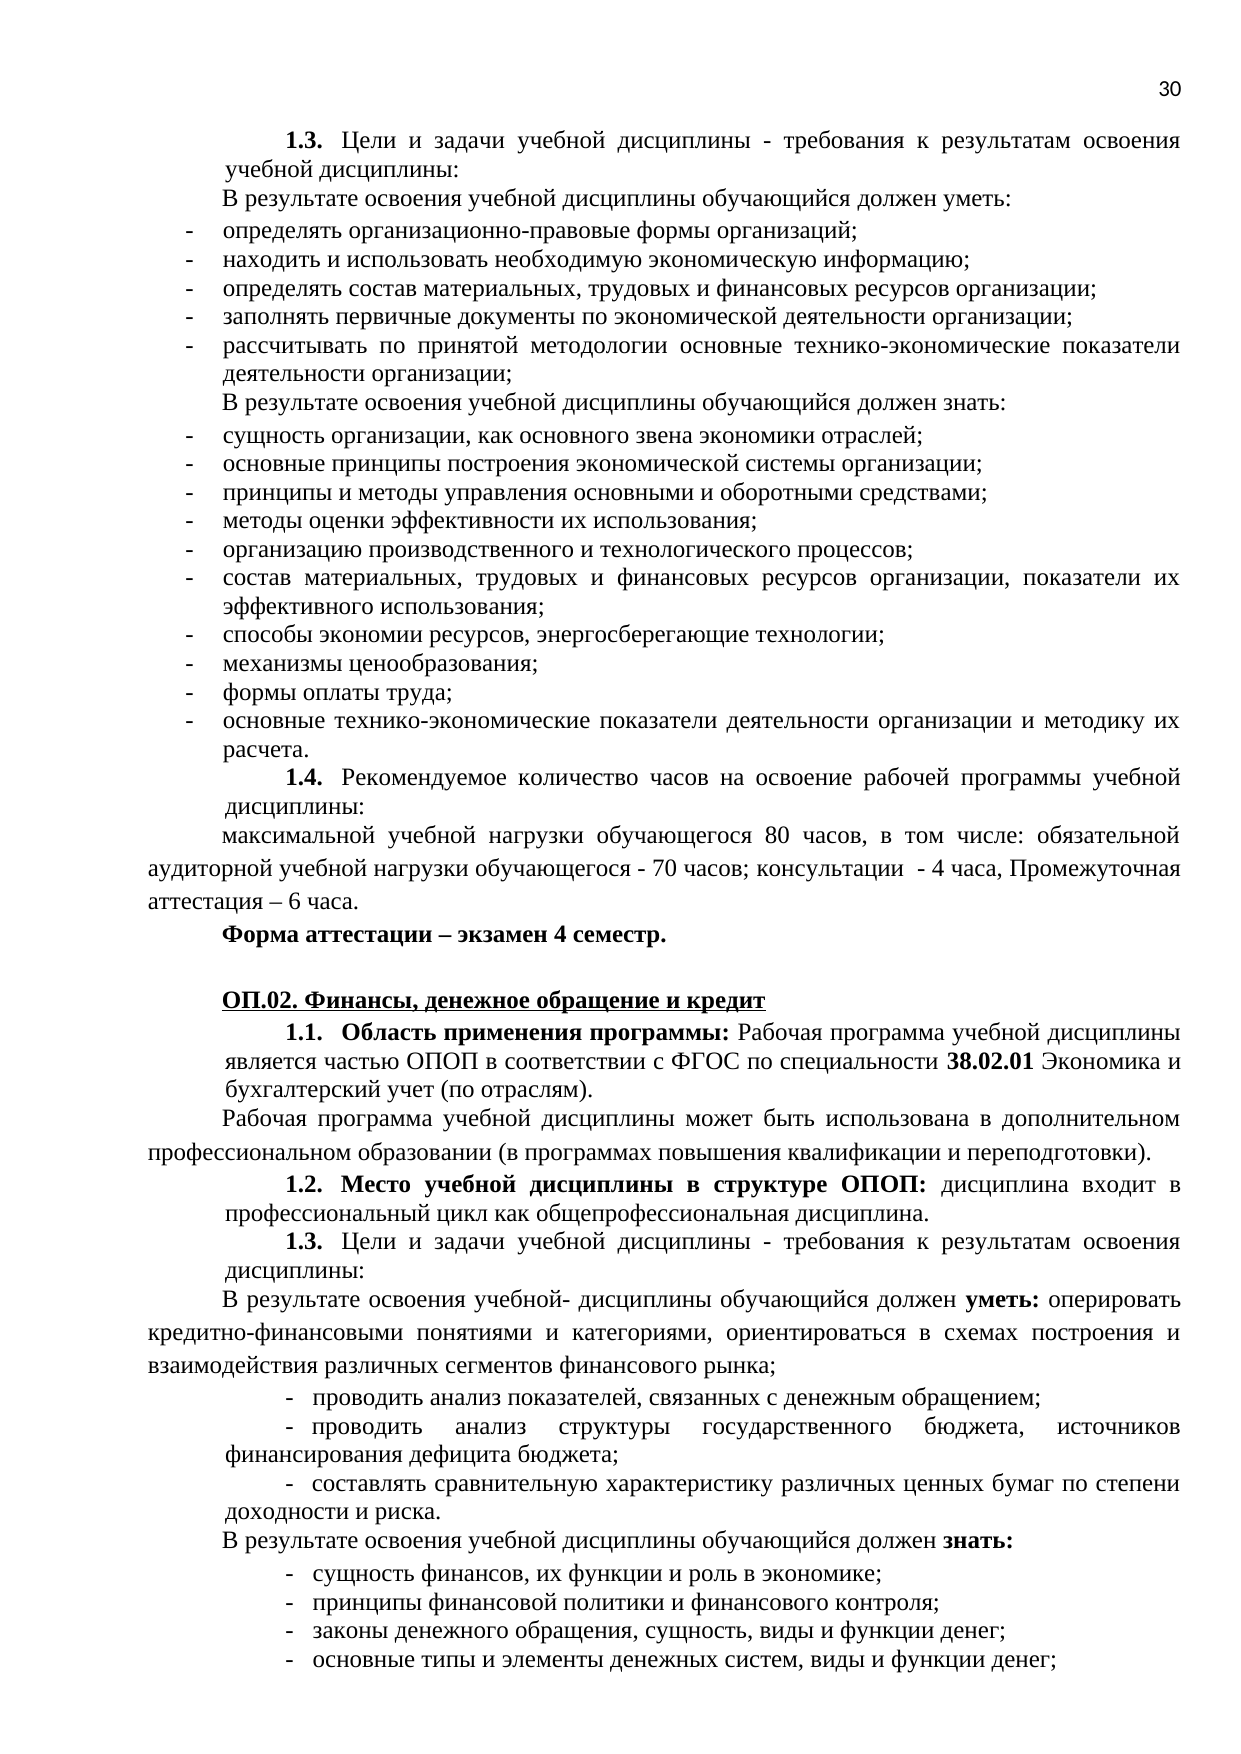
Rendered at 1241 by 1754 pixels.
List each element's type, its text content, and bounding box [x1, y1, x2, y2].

list проводить анализ показателей, связанных с денежным обращением; [225, 1383, 1181, 1411]
list сущность организации, как основного звена экономики отраслей; [185, 420, 1181, 449]
list основные типы и элементы денежных систем, виды и функции денег; [225, 1644, 1181, 1673]
list Рекомендуемое количество часов на освоение рабочей программы учебной дисциплины: [225, 763, 1181, 820]
list определять организационно-правовые формы организаций; [185, 216, 1181, 244]
list находить и использовать необходимую экономическую информацию; [185, 244, 1181, 273]
text максимальной учебной нагрузки обучающегося 80 часов, в том числе: обязательной аудиторной учебной нагрузки обучающегося - 70 часов; консультации - 4 часа, Промежуточная аттестация – 6 часа. [148, 820, 1181, 915]
list законы денежного обращения, сущность, виды и функции денег; [225, 1616, 1181, 1644]
list принципы финансовой политики и финансового контроля; [225, 1587, 1181, 1616]
list принципы и методы управления основными и оборотными средствами; [185, 477, 1181, 506]
list механизмы ценообразования; [185, 649, 1181, 677]
text ОП.02. Финансы, денежное обращение и кредит [148, 985, 1181, 1014]
text В результате освоения учебной- дисциплины обучающийся должен уметь: оперировать кредитно-финансовыми понятиями и категориями, ориентироваться в схемах построения и взаимодействия различных сегментов финансового рынка; [148, 1284, 1181, 1378]
list Цели и задачи учебной дисциплины - требования к результатам освоения учебной дисциплины: [225, 126, 1181, 183]
list определять состав материальных, трудовых и финансовых ресурсов организации; [185, 273, 1181, 302]
list заполнять первичные документы по экономической деятельности организации; [185, 302, 1181, 330]
text Рабочая программа учебной дисциплины может быть использована в дополнительном профессиональном образовании (в программах повышения квалификации и переподготовки). [148, 1103, 1181, 1165]
text В результате освоения учебной дисциплины обучающийся должен уметь: [148, 183, 1181, 212]
list основные технико-экономические показатели деятельности организации и методику их расчета. [185, 706, 1181, 763]
text В результате освоения учебной дисциплины обучающийся должен знать: [148, 1526, 1181, 1554]
list составлять сравнительную характеристику различных ценных бумаг по степени доходности и риска. [225, 1468, 1181, 1526]
list организацию производственного и технологического процессов; [185, 534, 1181, 563]
list проводить анализ структуры государственного бюджета, источников финансирования дефицита бюджета; [225, 1411, 1181, 1468]
list формы оплаты труда; [185, 677, 1181, 706]
list Область применения программы: Рабочая программа учебной дисциплины является частью ОПОП в соответствии с ФГОС по специальности 38.02.01 Экономика и бухгалтерский учет (по отраслям). [225, 1018, 1181, 1103]
list рассчитывать по принятой методологии основные технико-экономические показатели деятельности организации; [185, 330, 1181, 387]
text В результате освоения учебной дисциплины обучающийся должен знать: [148, 387, 1181, 416]
list состав материальных, трудовых и финансовых ресурсов организации, показатели их эффективного использования; [185, 563, 1181, 620]
list способы экономии ресурсов, энергосберегающие технологии; [185, 620, 1181, 649]
list Цели и задачи учебной дисциплины - требования к результатам освоения дисциплины: [225, 1227, 1181, 1284]
list сущность финансов, их функции и роль в экономике; [225, 1558, 1181, 1587]
list методы оценки эффективности их использования; [185, 506, 1181, 534]
list основные принципы построения экономической системы организации; [185, 449, 1181, 477]
text Форма аттестации – экзамен 4 семестр. [148, 919, 1181, 948]
list Место учебной дисциплины в структуре ОПОП: дисциплина входит в профессиональный цикл как общепрофессиональная дисциплина. [225, 1169, 1181, 1227]
